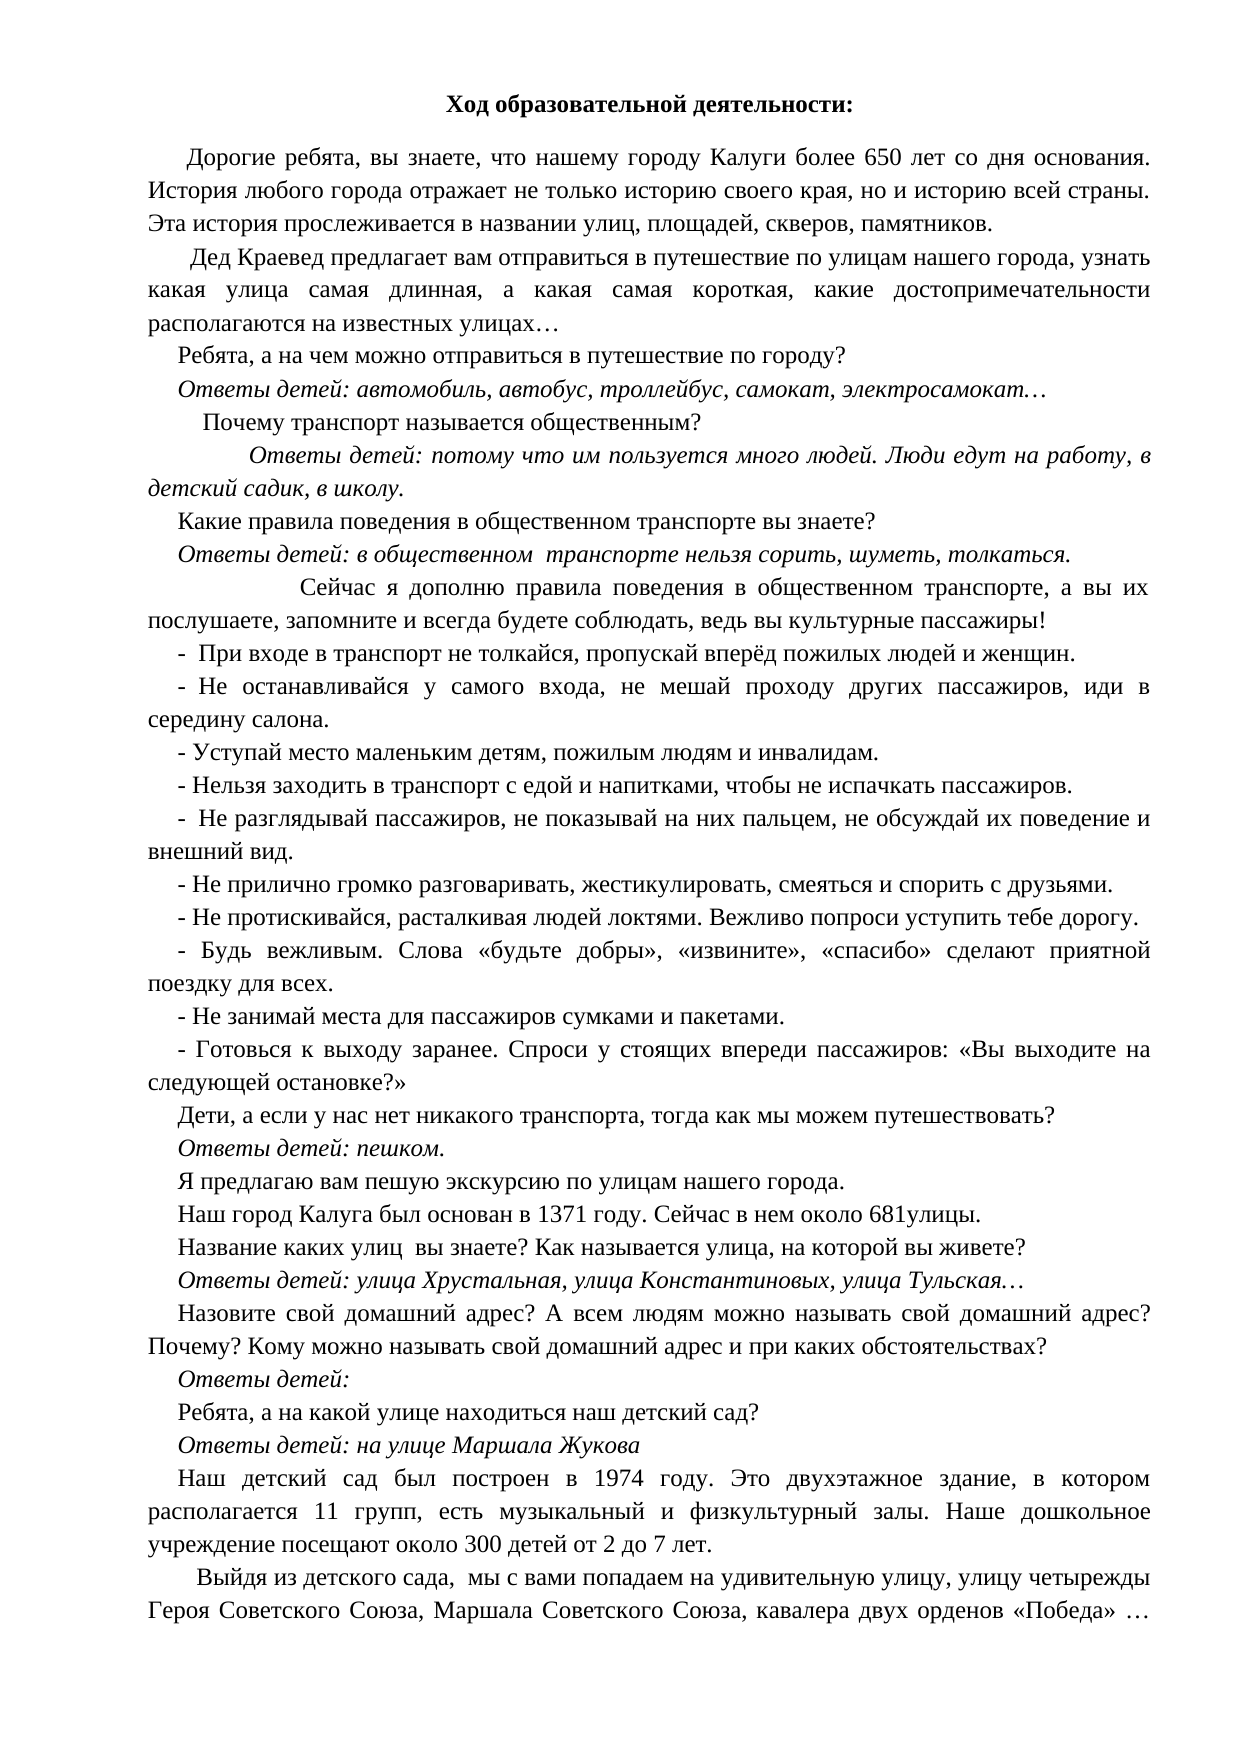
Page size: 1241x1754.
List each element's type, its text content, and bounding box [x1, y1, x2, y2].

text - Не протискивайся, расталкивая людей локтями. Вежливо попроси уступить тебе дорогу. [148, 902, 1152, 931]
text Дорогие ребята, вы знаете, что нашему городу Калуги более 650 лет со дня основания. История любого города отражает не только историю своего края, но и историю всей страны. Эта история прослеживается в названии улиц, площадей, скверов, памятников. [148, 142, 1152, 237]
text Ответы детей: потому что им пользуется много людей. Люди едут на работу, в детский садик, в школу. [148, 440, 1152, 501]
text Ответы детей: улица Хрустальная, улица Константиновых, улица Тульская… [148, 1265, 1152, 1294]
text Какие правила поведения в общественном транспорте вы знаете? [148, 506, 1152, 534]
text Наш город Калуга был основан в 1371 году. Сейчас в нем около 681улицы. [148, 1199, 1152, 1228]
text Название каких улиц вы знаете? Как называется улица, на которой вы живете? [148, 1232, 1152, 1261]
text Ответы детей: [148, 1364, 1152, 1393]
text - Уступай место маленьким детям, пожилым людям и инвалидам. [148, 737, 1152, 766]
text - Не разглядывай пассажиров, не показывай на них пальцем, не обсуждай их поведение и внешний вид. [148, 803, 1152, 865]
text - Будь вежливым. Слова «будьте добры», «извините», «спасибо» сделают приятной поездку для всех. [148, 935, 1152, 997]
text Назовите свой домашний адрес? А всем людям можно называть свой домашний адрес? Почему? Кому можно называть свой домашний адрес и при каких обстоятельствах? [148, 1298, 1152, 1360]
text Почему транспорт называется общественным? [148, 407, 1152, 435]
text Ответы детей: пешком. [148, 1133, 1152, 1162]
text - Не останавливайся у самого входа, не мешай проходу других пассажиров, иди в середину салона. [148, 671, 1152, 733]
text Я предлагаю вам пешую экскурсию по улицам нашего города. [148, 1166, 1152, 1195]
text Наш детский сад был построен в 1974 году. Это двухэтажное здание, в котором располагается 11 групп, есть музыкальный и физкультурный залы. Наше дошкольное учреждение посещают около 300 детей от 2 до 7 лет. [148, 1463, 1152, 1558]
text Ход образовательной деятельности: [118, 89, 1152, 117]
text Ответы детей: автомобиль, автобус, троллейбус, самокат, электросамокат… [148, 374, 1152, 402]
text Дед Краевед предлагает вам отправиться в путешествие по улицам нашего города, узнать какая улица самая длинная, а какая самая короткая, какие достопримечательности располагаются на известных улицах… [148, 242, 1152, 336]
text Ответы детей: в общественном транспорте нельзя сорить, шуметь, толкаться. [148, 539, 1152, 567]
text Ребята, а на чем можно отправиться в путешествие по городу? [148, 341, 1152, 369]
text Дети, а если у нас нет никакого транспорта, тогда как мы можем путешествовать? [148, 1100, 1152, 1129]
text Ребята, а на какой улице находиться наш детский сад? [148, 1397, 1152, 1426]
text - Не прилично громко разговаривать, жестикулировать, смеяться и спорить с друзьями. [148, 869, 1152, 898]
text - При входе в транспорт не толкайся, пропускай вперёд пожилых людей и женщин. [148, 638, 1152, 667]
text Сейчас я дополню правила поведения в общественном транспорте, а вы их послушаете, запомните и всегда будете соблюдать, ведь вы культурные пассажиры! [148, 572, 1152, 633]
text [148, 1562, 1152, 1624]
text Ответы детей: на улице Маршала Жукова [148, 1430, 1152, 1459]
text - Нельзя заходить в транспорт с едой и напитками, чтобы не испачкать пассажиров. [148, 770, 1152, 799]
text - Не занимай места для пассажиров сумками и пакетами. [148, 1001, 1152, 1030]
text - Готовься к выходу заранее. Спроси у стоящих впереди пассажиров: «Вы выходите на следующей остановке?» [148, 1034, 1152, 1096]
